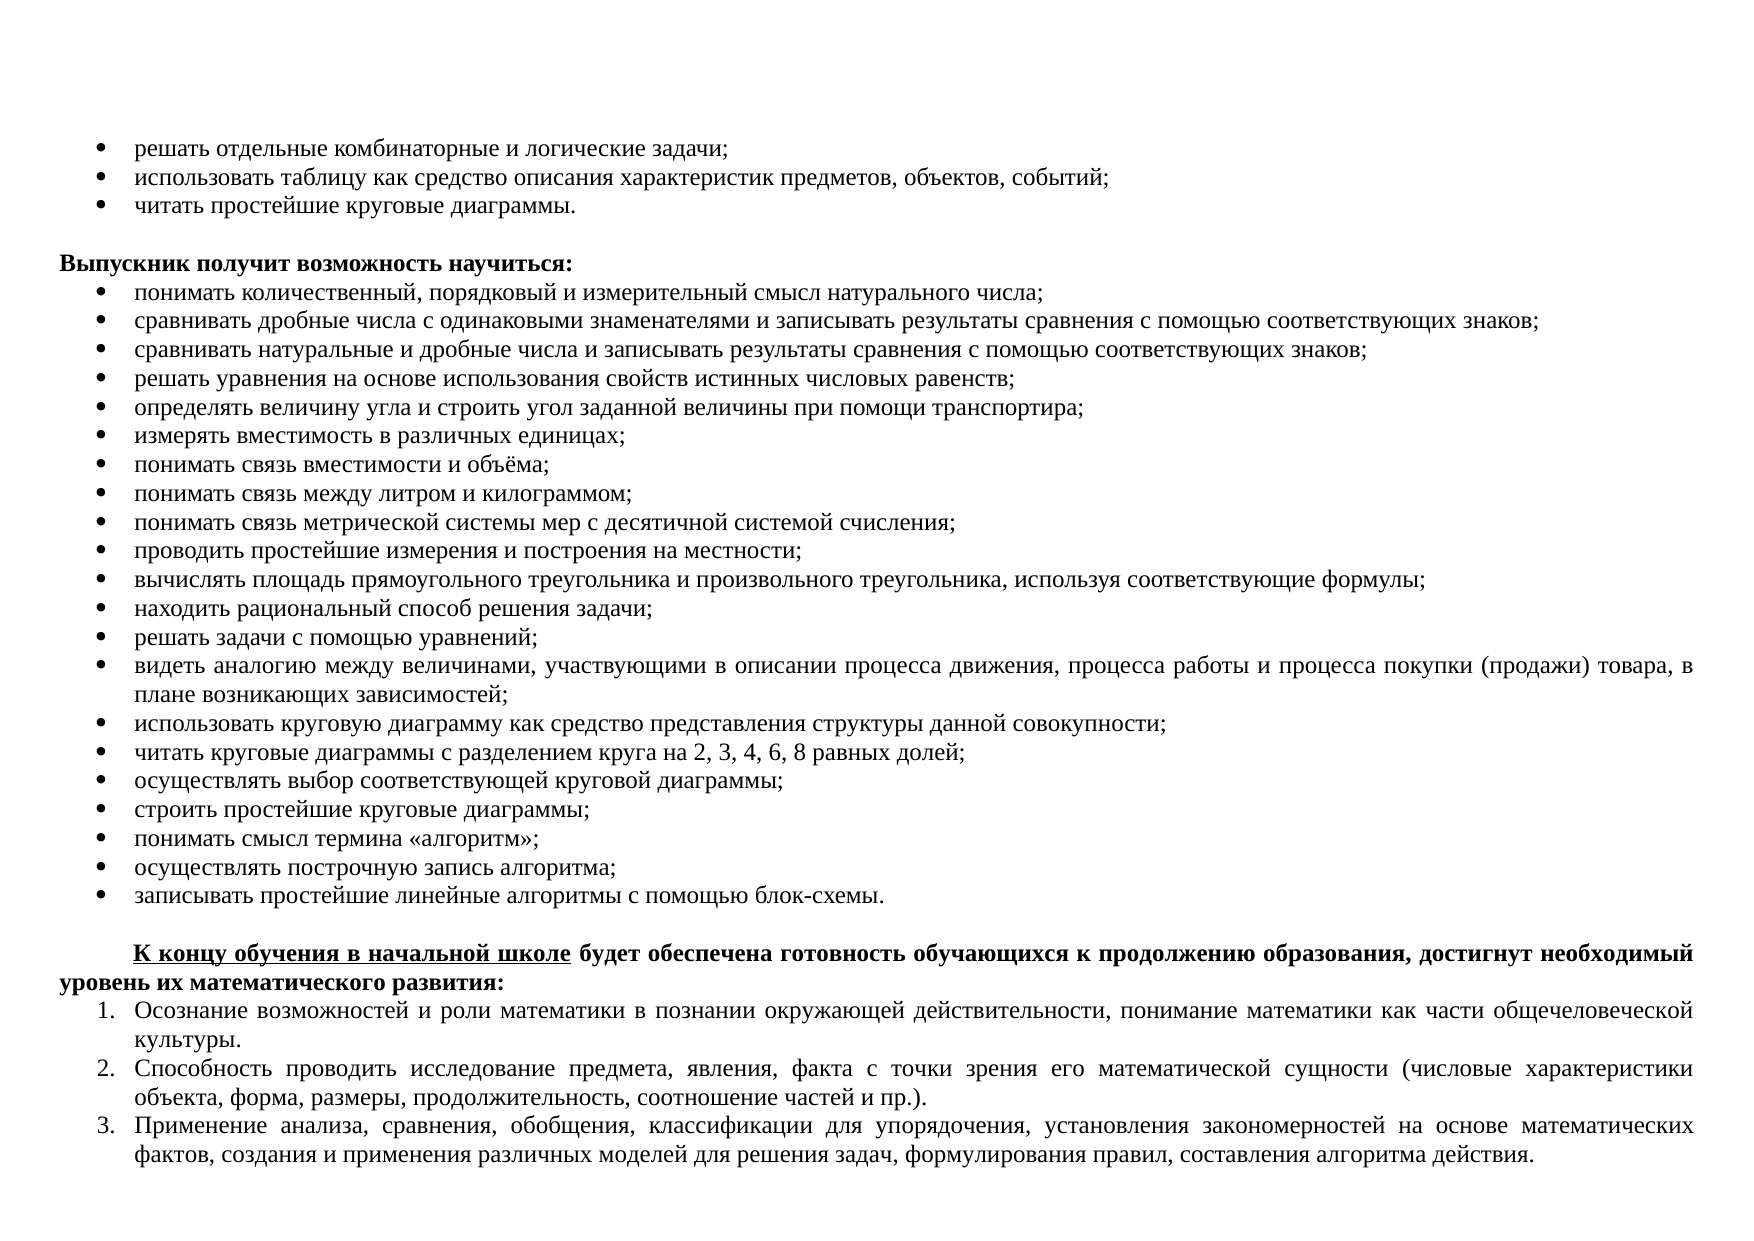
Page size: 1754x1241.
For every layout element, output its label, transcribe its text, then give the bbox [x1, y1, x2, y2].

list использовать таблицу как средство описания характеристик предметов, объектов, событий; [97, 162, 1695, 190]
list Осознание возможностей и роли математики в познании окружающей действительности, понимание математики как части общечеловеческой культуры. [97, 995, 1695, 1053]
list решать отдельные комбинаторные и логические задачи; [97, 133, 1695, 162]
list измерять вместимость в различных единицах; [97, 420, 1695, 449]
list решать задачи с помощью уравнений; [97, 622, 1695, 650]
list осуществлять построчную запись алгоритма; [97, 852, 1695, 880]
list определять величину угла и строить угол заданной величины при помощи транспортира; [97, 392, 1695, 420]
list вычислять площадь прямоугольного треугольника и произвольного треугольника, используя соответствующие формулы; [97, 564, 1695, 593]
text К концу обучения в начальной школе будет обеспечена готовность обучающихся к продолжению образования, достигнут необходимый уровень их математического развития: [59, 938, 1695, 995]
list понимать связь между литром и килограммом; [97, 478, 1695, 507]
list понимать смысл термина «алгоритм»; [97, 823, 1695, 852]
list сравнивать натуральные и дробные числа и записывать результаты сравнения с помощью соответствующих знаков; [97, 334, 1695, 363]
text Выпускник получит возможность научиться: [59, 248, 1695, 277]
list Способность проводить исследование предмета, явления, факта с точки зрения его математической сущности (числовые характеристики объекта, форма, размеры, продолжительность, соотношение частей и пр.). [97, 1053, 1695, 1110]
list понимать количественный, порядковый и измерительный смысл натурального числа; [97, 277, 1695, 305]
list читать круговые диаграммы с разделением круга на 2, 3, 4, 6, 8 равных долей; [97, 737, 1695, 765]
list находить рациональный способ решения задачи; [97, 593, 1695, 622]
list записывать простейшие линейные алгоритмы с помощью блок-схемы. [97, 880, 1695, 909]
list Применение анализа, сравнения, обобщения, классификации для упорядочения, установления закономерностей на основе математических фактов, создания и применения различных моделей для решения задач, формулирования правил, составления алгоритма действия. [97, 1110, 1695, 1168]
list использовать круговую диаграмму как средство представления структуры данной совокупности; [97, 708, 1695, 737]
list проводить простейшие измерения и построения на местности; [97, 535, 1695, 564]
list решать уравнения на основе использования свойств истинных числовых равенств; [97, 363, 1695, 392]
list видеть аналогию между величинами, участвующими в описании процесса движения, процесса работы и процесса покупки (продажи) товара, в плане возникающих зависимостей; [97, 650, 1695, 708]
list понимать связь метрической системы мер с десятичной системой счисления; [97, 507, 1695, 535]
list читать простейшие круговые диаграммы. [97, 190, 1695, 219]
list осуществлять выбор соответствующей круговой диаграммы; [97, 765, 1695, 794]
list строить простейшие круговые диаграммы; [97, 794, 1695, 823]
list понимать связь вместимости и объёма; [97, 449, 1695, 478]
list сравнивать дробные числа с одинаковыми знаменателями и записывать результаты сравнения с помощью соответствующих знаков; [97, 305, 1695, 334]
